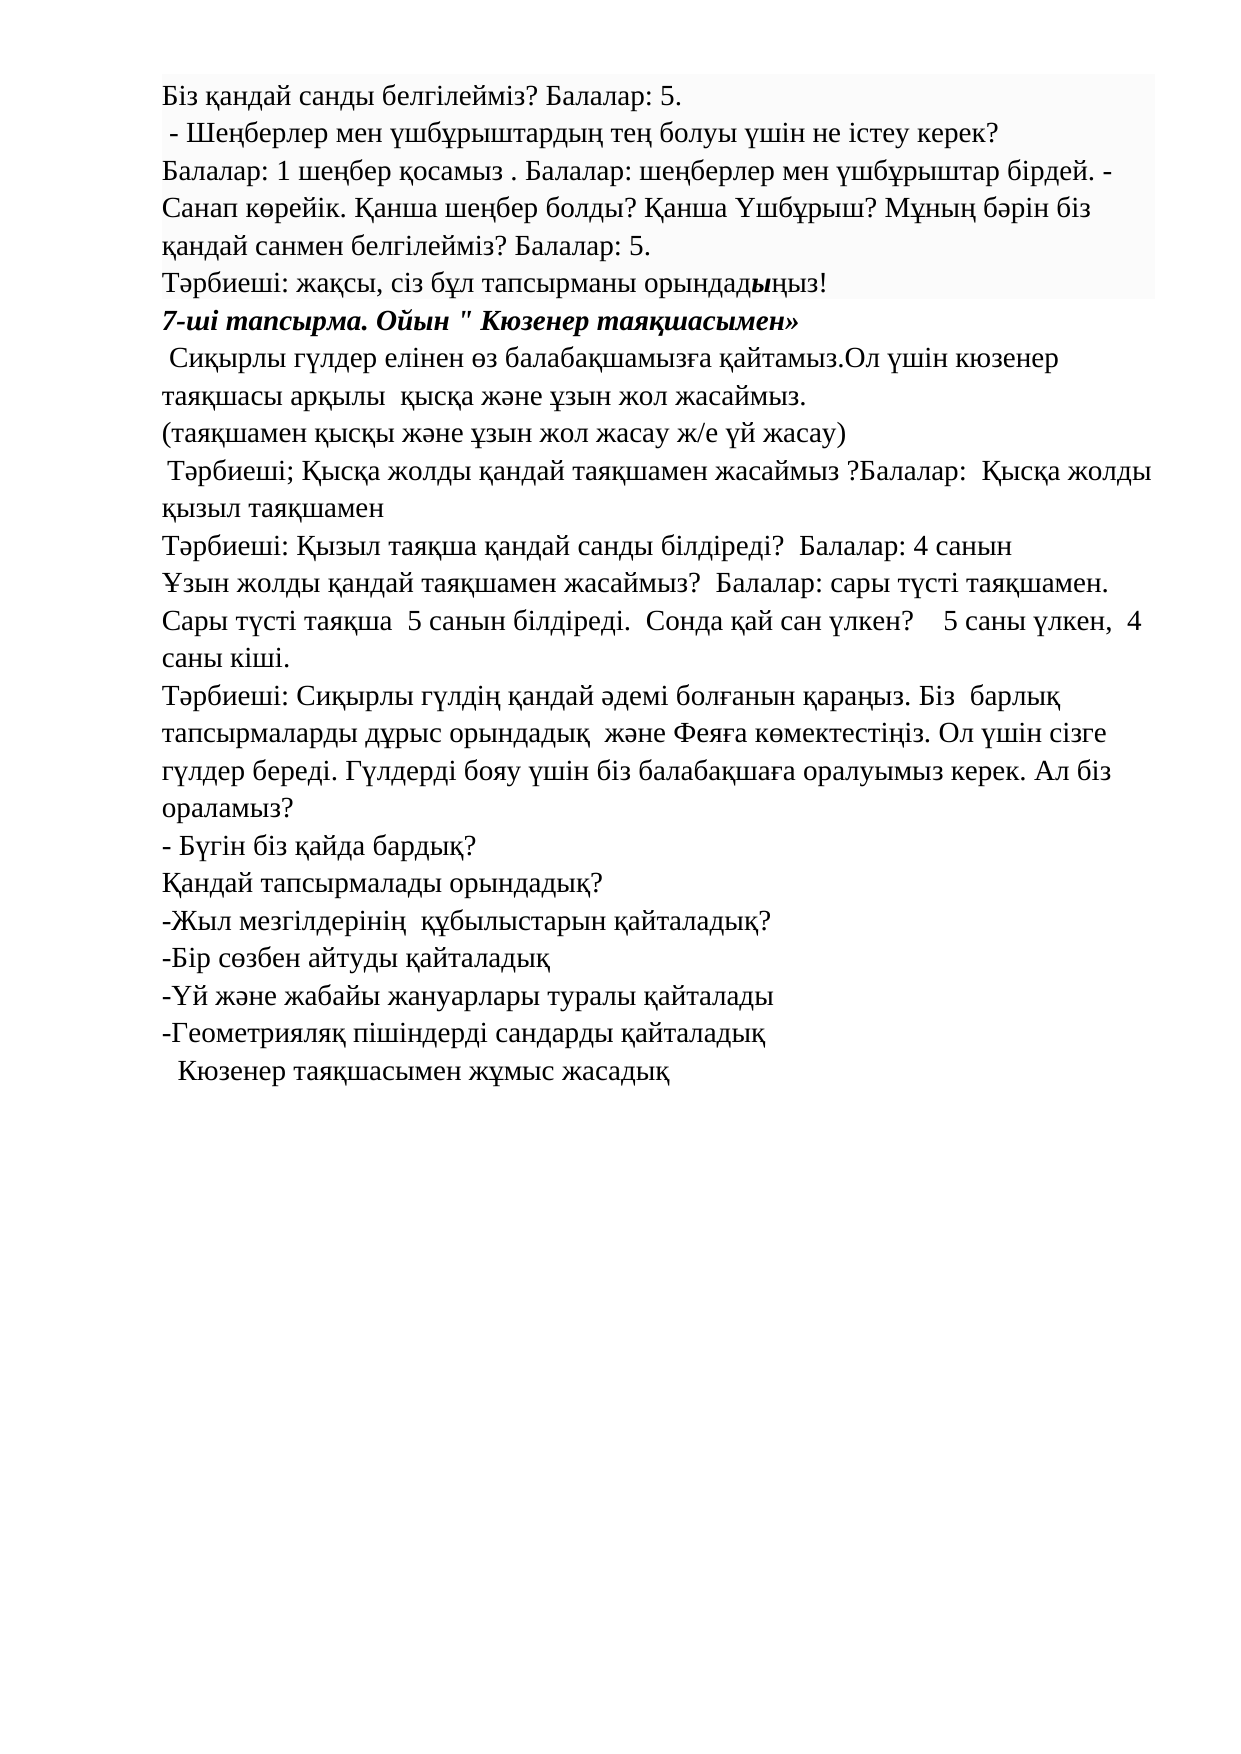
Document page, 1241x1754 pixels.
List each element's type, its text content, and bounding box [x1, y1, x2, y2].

text Тәрбиеші: Қызыл таяқша қандай санды білдіреді? Балалар: 4 санын [162, 524, 1155, 561]
text Біз қандай санды белгілейміз? Балалар: 5. [162, 74, 1155, 111]
text -Бір сөзбен айтуды қайталадық [162, 936, 1155, 974]
text Ұзын жолды қандай таяқшамен жасаймыз? Балалар: сары түсті таяқшамен. Сары түсті таяқша 5 санын білдіреді. Сонда қай сан үлкен? 5 саны үлкен, 4 саны кіші. [162, 561, 1155, 674]
text - Бүгін біз қайда бардық? [162, 824, 1155, 861]
text - Шеңберлер мен үшбұрыштардың тең болуы үшін не істеу керек? [162, 111, 1155, 149]
text 7-ші тапсырма. Ойын " Кюзенер таяқшасымен» [162, 299, 1155, 336]
text Тәрбиеші: жақсы, сіз бұл тапсырманы орындадыңыз! [162, 261, 1155, 299]
text Тәрбиеші; Қысқа жолды қандай таяқшамен жасаймыз ?Балалар: Қысқа жолды қызыл таяқшамен [162, 449, 1155, 524]
text Тәрбиеші: Сиқырлы гүлдің қандай әдемі болғанын қараңыз. Біз барлық тапсырмаларды дұрыс орындадық және Феяға көмектестіңіз. Ол үшін сізге гүлдер береді. Гүлдерді бояу үшін біз балабақшаға оралуымыз керек. Ал біз ораламыз? [162, 674, 1155, 824]
text Кюзенер таяқшасымен жұмыс жасадық [177, 1049, 1155, 1086]
text -Жыл мезгілдерінің құбылыстарын қайталадық? [162, 899, 1155, 936]
text (таяқшамен қысқы және ұзын жол жасау ж/е үй жасау) [162, 411, 1155, 449]
text Сиқырлы гүлдер елінен өз балабақшамызға қайтамыз.Ол үшін кюзенер таяқшасы арқылы қысқа және ұзын жол жасаймыз. [162, 336, 1155, 411]
text Қандай тапсырмалады орындадық? [162, 861, 1155, 899]
text -Үй және жабайы жануарлары туралы қайталады [162, 974, 1155, 1011]
text Балалар: 1 шеңбер қосамыз . Балалар: шеңберлер мен үшбұрыштар бірдей. -Санап көрейік. Қанша шеңбер болды? Қанша Үшбұрыш? Мұның бәрін біз қандай санмен белгілейміз? Балалар: 5. [162, 149, 1155, 261]
text -Геометрияляқ пішіндерді сандарды қайталадық [162, 1011, 1155, 1049]
